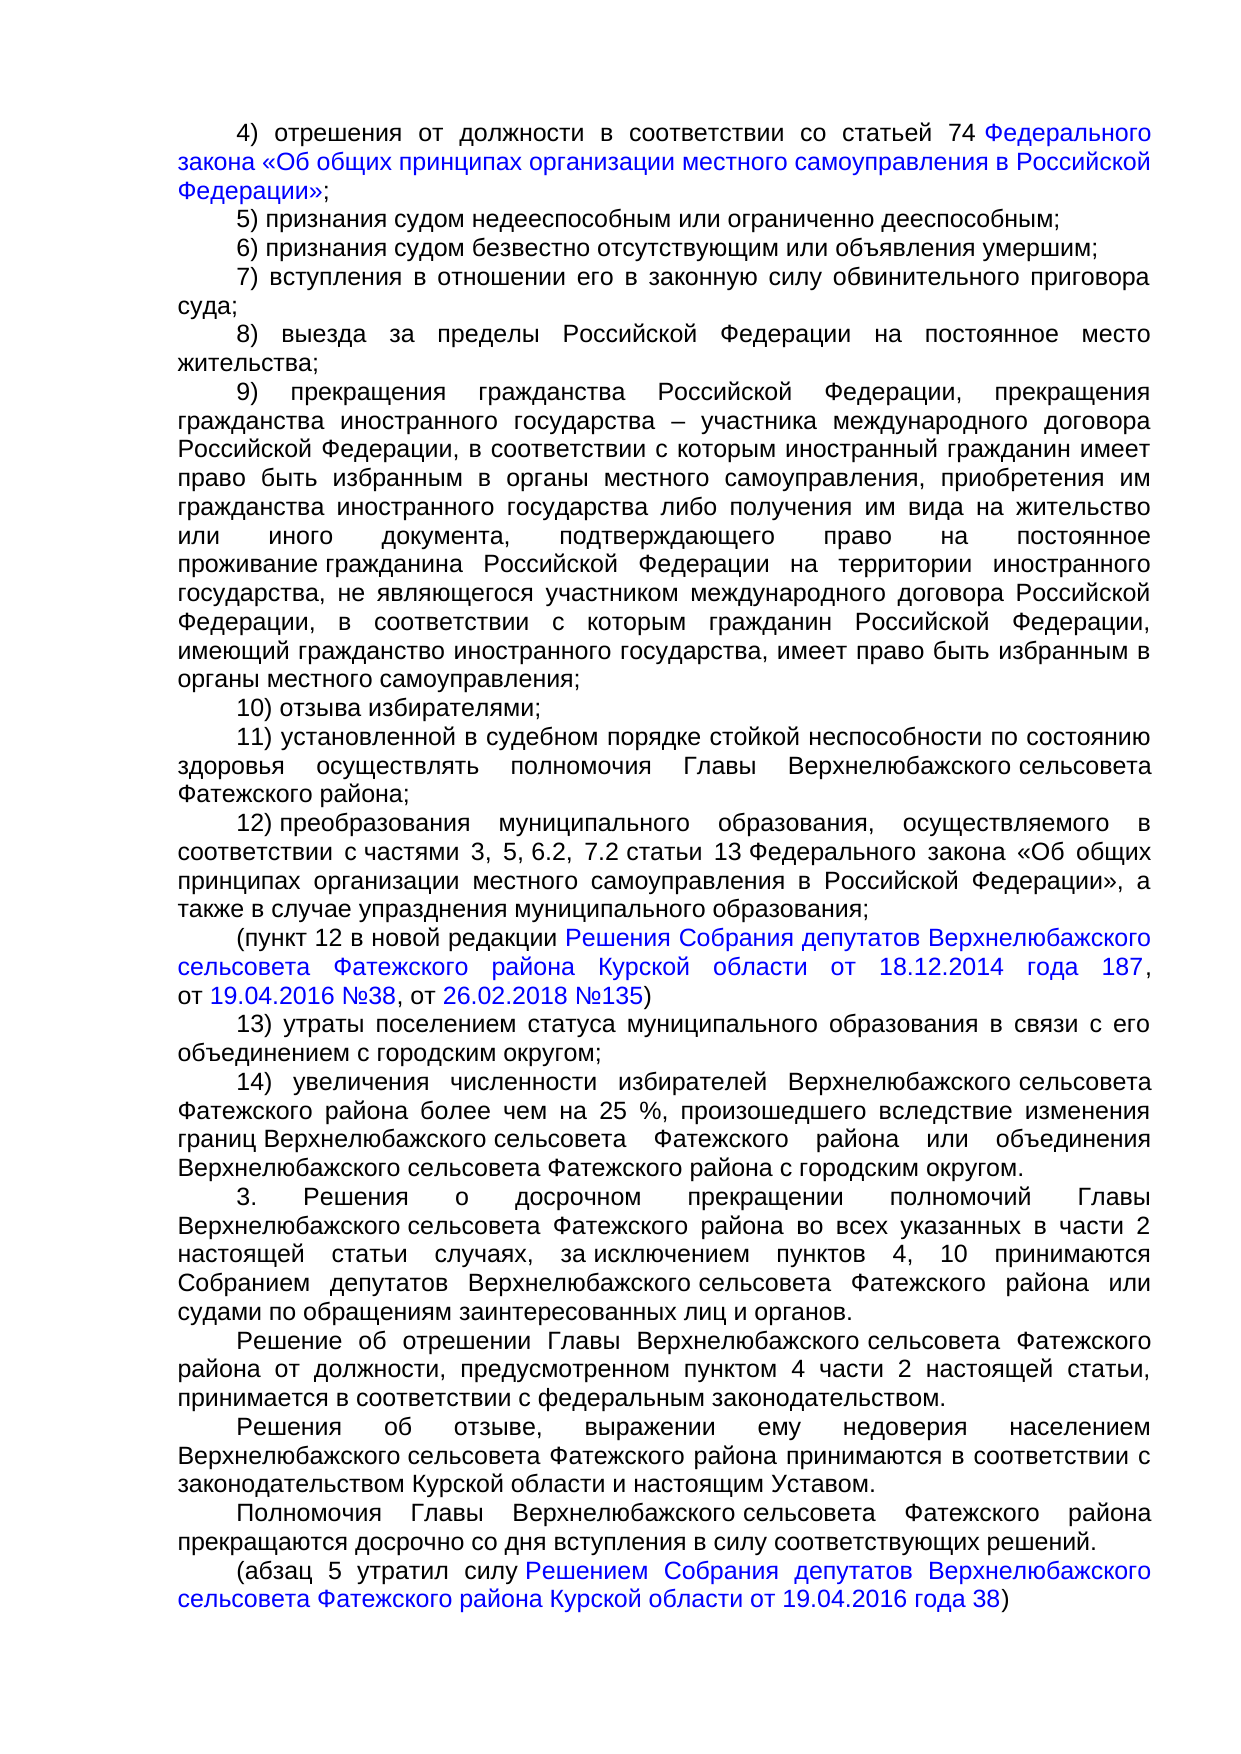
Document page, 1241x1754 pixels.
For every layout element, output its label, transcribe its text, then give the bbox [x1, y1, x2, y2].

text 4) отрешения от должности в соответствии со статьей 74 Федерального закона «Об общих принципах организации местного самоуправления в Российской Федерации»; [177, 118, 1152, 204]
text 13) утраты поселением статуса муниципального образования в связи с его объединением с городским округом; [177, 1009, 1152, 1067]
text (абзац 5 утратил силу Решением Собрания депутатов Верхнелюбажского сельсовета Фатежского района Курской области от 19.04.2016 года 38) [177, 1556, 1152, 1613]
text 5) признания судом недееспособным или ограниченно дееспособным; [177, 204, 1152, 233]
text Решение об отрешении Главы Верхнелюбажского сельсовета Фатежского района от должности, предусмотренном пунктом 4 части 2 настоящей статьи, принимается в соответствии с федеральным законодательством. [177, 1326, 1152, 1412]
text 12) преобразования муниципального образования, осуществляемого в соответствии с частями 3, 5, 6.2, 7.2 статьи 13 Федерального закона «Об общих принципах организации местного самоуправления в Российской Федерации», а также в случае упразднения муниципального образования; [177, 808, 1152, 923]
text 8) выезда за пределы Российской Федерации на постоянное место жительства; [177, 319, 1152, 377]
text Решения об отзыве, выражении ему недоверия населением Верхнелюбажского сельсовета Фатежского района принимаются в соответствии с законодательством Курской области и настоящим Уставом. [177, 1412, 1152, 1498]
text 14) увеличения численности избирателей Верхнелюбажского сельсовета Фатежского района более чем на 25 %, произошедшего вследствие изменения границ Верхнелюбажского сельсовета Фатежского района или объединения Верхнелюбажского сельсовета Фатежского района с городским округом. [177, 1067, 1152, 1182]
text 9) прекращения гражданства Российской Федерации, прекращения гражданства иностранного государства – участника международного договора Российской Федерации, в соответствии с которым иностранный гражданин имеет право быть избранным в органы местного самоуправления, приобретения им гражданства иностранного государства либо получения им вида на жительство или иного документа, подтверждающего право на постоянное проживание гражданина Российской Федерации на территории иностранного государства, не являющегося участником международного договора Российской Федерации, в соответствии с которым гражданин Российской Федерации, имеющий гражданство иностранного государства, имеет право быть избранным в органы местного самоуправления; [177, 377, 1152, 693]
text 10) отзыва избирателями; [177, 693, 1152, 722]
text 3. Решения о досрочном прекращении полномочий Главы Верхнелюбажского сельсовета Фатежского района во всех указанных в части 2 настоящей статьи случаях, за исключением пунктов 4, 10 принимаются Собранием депутатов Верхнелюбажского сельсовета Фатежского района или судами по обращениям заинтересованных лиц и органов. [177, 1182, 1152, 1326]
text (пункт 12 в новой редакции Решения Собрания депутатов Верхнелюбажского сельсовета Фатежского района Курской области от 18.12.2014 года 187, от 19.04.2016 №38, от 26.02.2018 №135) [177, 923, 1152, 1009]
text Полномочия Главы Верхнелюбажского сельсовета Фатежского района прекращаются досрочно со дня вступления в силу соответствующих решений. [177, 1498, 1152, 1556]
text 6) признания судом безвестно отсутствующим или объявления умершим; [177, 233, 1152, 262]
text 11) установленной в судебном порядке стойкой неспособности по состоянию здоровья осуществлять полномочия Главы Верхнелюбажского сельсовета Фатежского района; [177, 722, 1152, 808]
text 7) вступления в отношении его в законную силу обвинительного приговора суда; [177, 262, 1152, 319]
